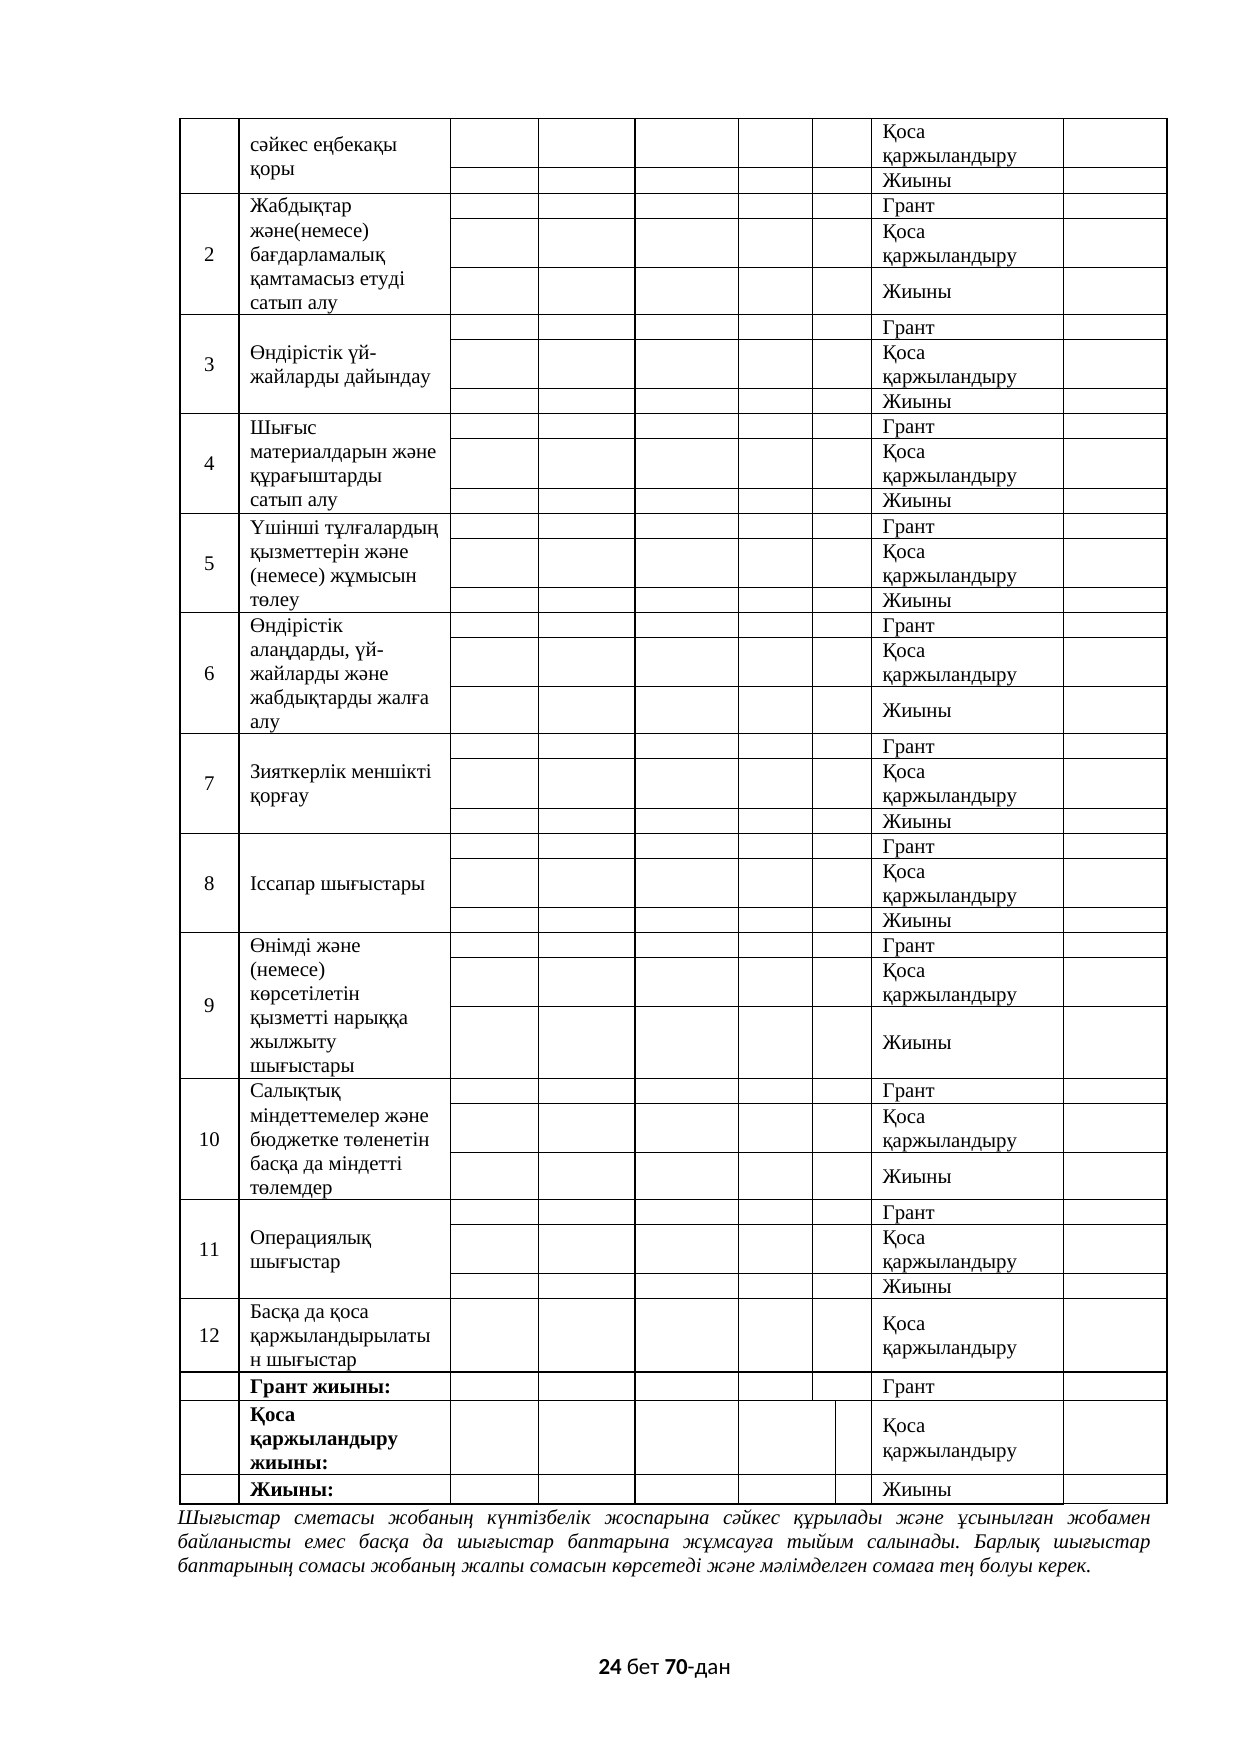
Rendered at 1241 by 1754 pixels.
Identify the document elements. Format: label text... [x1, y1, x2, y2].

table_cell [539, 933, 634, 957]
table_cell [451, 340, 538, 388]
table_cell 9 [181, 933, 238, 1077]
table_cell [1064, 315, 1166, 339]
table_cell [739, 1475, 835, 1503]
table_cell [739, 613, 812, 637]
table_cell 11 [181, 1200, 238, 1298]
table_cell Басқа да қоса қаржыландырылатын шығыстар [240, 1299, 450, 1371]
table_cell Жиыны [872, 268, 1063, 314]
table_cell [636, 1153, 738, 1199]
table_cell [813, 1225, 871, 1273]
table_cell [1064, 1475, 1166, 1503]
table_cell [739, 1200, 812, 1224]
table_cell [1064, 859, 1166, 907]
table_cell [1064, 734, 1166, 758]
table_cell [813, 1079, 871, 1102]
table_cell [813, 759, 871, 807]
table_cell [451, 958, 538, 1006]
table_cell [1064, 1225, 1166, 1273]
table_cell [836, 1401, 871, 1474]
table_cell Қоса қаржыландыру [872, 340, 1063, 388]
table_cell [813, 687, 871, 733]
table_cell [1064, 439, 1166, 487]
table_cell [739, 539, 812, 587]
table_cell [1064, 1104, 1166, 1152]
table_cell [539, 168, 634, 192]
table_cell [739, 859, 812, 907]
table_cell [739, 1274, 812, 1298]
table_cell [539, 439, 634, 487]
table_cell [1064, 687, 1166, 733]
table_cell [1064, 638, 1166, 686]
table_cell Қоса қаржыландыру [872, 958, 1063, 1006]
table_cell [636, 439, 738, 487]
table_cell [1064, 389, 1166, 413]
table_cell [451, 194, 538, 217]
table_cell [813, 1153, 871, 1199]
table_cell 6 [181, 613, 238, 733]
table_cell [636, 759, 738, 807]
table_cell [813, 1007, 871, 1077]
table_cell [636, 514, 738, 538]
table_cell [636, 1200, 738, 1224]
table_cell [636, 933, 738, 957]
table_cell [451, 219, 538, 267]
table_cell Грант [872, 834, 1063, 858]
table_cell [1064, 489, 1166, 512]
table_cell [451, 414, 538, 438]
table_cell [539, 687, 634, 733]
table_cell [739, 958, 812, 1006]
table_cell 10 [181, 1079, 238, 1199]
table_cell [539, 859, 634, 907]
table_cell [739, 1007, 812, 1077]
table_cell Өндірістік алаңдарды, үй-жайларды және жабдықтарды жалға алу [240, 613, 450, 733]
table_cell [539, 1153, 634, 1199]
table_cell [451, 809, 538, 833]
table_cell [739, 908, 812, 932]
table_cell [451, 539, 538, 587]
table_cell [636, 539, 738, 587]
table_cell Жабдықтар және(немесе) бағдарламалық қамтамасыз етуді сатып алу [240, 194, 450, 314]
table_cell [739, 638, 812, 686]
table_cell Қоса қаржыландыру [872, 1104, 1063, 1152]
table_cell Зияткерлік меншікті қорғау [240, 734, 450, 833]
table_cell [636, 168, 738, 192]
table_cell [451, 834, 538, 858]
table_cell [636, 489, 738, 512]
table_cell [813, 1104, 871, 1152]
table_cell [181, 1401, 238, 1474]
table_cell Іссапар шығыстары [240, 834, 450, 932]
table_cell Грант [872, 613, 1063, 637]
table_cell Қоса қаржыландыру жиыны: [240, 1401, 450, 1474]
table_cell [539, 1007, 634, 1077]
table_cell Жиыны: [240, 1475, 450, 1503]
table_cell [1064, 933, 1166, 957]
table_cell [539, 588, 634, 612]
table_cell Жиыны [872, 1007, 1063, 1077]
table_cell [813, 219, 871, 267]
table_cell Грант [872, 1200, 1063, 1224]
table_cell [1064, 514, 1166, 538]
table_cell 4 [181, 414, 238, 512]
table_cell [539, 809, 634, 833]
table_cell [739, 809, 812, 833]
table_cell [636, 268, 738, 314]
table_cell [451, 1475, 538, 1503]
table_cell [739, 1401, 835, 1474]
table_cell [451, 933, 538, 957]
table_cell [181, 1373, 238, 1400]
table_cell Грант [872, 315, 1063, 339]
table_cell Грант жиыны: [240, 1373, 450, 1400]
table_cell [451, 1007, 538, 1077]
table_cell Грант [872, 1079, 1063, 1102]
table_cell Жиыны [872, 687, 1063, 733]
table_cell [539, 119, 634, 167]
table_cell [739, 340, 812, 388]
table_cell [1064, 194, 1166, 217]
table_cell [451, 389, 538, 413]
table_cell [1064, 588, 1166, 612]
table_cell [451, 1225, 538, 1273]
table_cell [451, 1079, 538, 1102]
table_cell [813, 340, 871, 388]
table_cell [539, 834, 634, 858]
table_cell [1064, 613, 1166, 637]
table_cell [539, 613, 634, 637]
table_cell [539, 489, 634, 512]
table_cell [539, 219, 634, 267]
table_cell Қоса қаржыландыру [872, 759, 1063, 807]
table_cell 2 [181, 194, 238, 314]
table_cell [813, 1200, 871, 1224]
table_cell [451, 1153, 538, 1199]
table_cell [1064, 1401, 1166, 1474]
table_cell Жиыны [872, 908, 1063, 932]
table_cell Қоса қаржыландыру [872, 439, 1063, 487]
table_cell [813, 119, 871, 167]
table_cell Жиыны [872, 588, 1063, 612]
table_cell [813, 908, 871, 932]
table_cell Өнімді және (немесе) көрсетілетін қызметті нарыққа жылжыту шығыстары [240, 933, 450, 1077]
table_cell Қоса қаржыландыру [872, 1401, 1063, 1474]
table_cell [539, 1373, 634, 1400]
table_cell [636, 1373, 738, 1400]
table_cell [636, 859, 738, 907]
table_cell [1064, 219, 1166, 267]
table_cell [451, 1299, 538, 1371]
table_cell [451, 514, 538, 538]
table_cell Жиыны [872, 1274, 1063, 1298]
table_cell [1064, 1299, 1166, 1371]
table_cell [739, 219, 812, 267]
table_cell 7 [181, 734, 238, 833]
table_cell [539, 194, 634, 217]
table_cell [636, 908, 738, 932]
table_cell [813, 958, 871, 1006]
table_cell Қоса қаржыландыру [872, 1225, 1063, 1273]
table_cell [739, 119, 812, 167]
table_cell [813, 389, 871, 413]
table_cell [739, 389, 812, 413]
table_cell [813, 933, 871, 957]
table_cell [539, 414, 634, 438]
table_cell [636, 834, 738, 858]
table_cell [451, 1373, 538, 1400]
table_cell [539, 1200, 634, 1224]
table_cell Грант [872, 933, 1063, 957]
table_cell [813, 168, 871, 192]
table_cell [451, 1200, 538, 1224]
table_cell [1064, 834, 1166, 858]
table_cell [739, 1104, 812, 1152]
table_cell Қоса қаржыландыру [872, 219, 1063, 267]
table_cell [636, 1007, 738, 1077]
table_cell Қоса қаржыландыру [872, 638, 1063, 686]
table_cell [1064, 340, 1166, 388]
table_cell [451, 859, 538, 907]
table_cell Шығыс материалдарын және құрағыштарды сатып алу [240, 414, 450, 512]
table_cell [451, 1401, 538, 1474]
table_cell [813, 734, 871, 758]
table_cell [813, 859, 871, 907]
table_cell [813, 539, 871, 587]
table_cell [539, 734, 634, 758]
table_cell [539, 268, 634, 314]
table_cell [451, 734, 538, 758]
table_cell [636, 1225, 738, 1273]
table_cell [539, 340, 634, 388]
table_cell [1064, 539, 1166, 587]
table_cell [636, 315, 738, 339]
table_cell [739, 414, 812, 438]
table_cell [1064, 119, 1166, 167]
table_cell [813, 414, 871, 438]
table_cell [636, 1104, 738, 1152]
table_cell [181, 1475, 238, 1503]
table_cell [539, 1274, 634, 1298]
table_cell [739, 489, 812, 512]
table_cell [1064, 268, 1166, 314]
table_cell [739, 268, 812, 314]
table_cell [739, 1373, 812, 1400]
table_cell [539, 958, 634, 1006]
table_cell [451, 315, 538, 339]
table_cell Қоса қаржыландыру [872, 539, 1063, 587]
table_cell [636, 219, 738, 267]
table_cell [539, 1475, 634, 1503]
table_cell Қоса қаржыландыру [872, 119, 1063, 167]
table_cell Жиыны [872, 809, 1063, 833]
table_cell [636, 414, 738, 438]
table_cell Жиыны [872, 1475, 1063, 1503]
table_cell 3 [181, 315, 238, 413]
table_cell [636, 687, 738, 733]
table_cell [1064, 1274, 1166, 1298]
table_cell [636, 389, 738, 413]
table_cell [539, 1401, 634, 1474]
table_cell [451, 613, 538, 637]
table_cell [539, 638, 634, 686]
table_cell [539, 1104, 634, 1152]
table_cell [739, 194, 812, 217]
table_cell [1064, 1007, 1166, 1077]
table_cell [1064, 168, 1166, 192]
table_cell [539, 514, 634, 538]
table_cell [636, 1079, 738, 1102]
table_cell [539, 1299, 634, 1371]
table_cell [836, 1475, 871, 1503]
table_cell [739, 1153, 812, 1199]
table_cell [739, 687, 812, 733]
table_cell [636, 1401, 738, 1474]
table_cell [451, 687, 538, 733]
table_cell [813, 613, 871, 637]
table_cell Үшінші тұлғалардың қызметтерін және (немесе) жұмысын төлеу [240, 514, 450, 612]
table_cell [813, 315, 871, 339]
table_cell [813, 268, 871, 314]
text Шығыстар сметасы жобаның күнтізбелік жоспарына сәйкес құрылады және ұсынылған жобамен байланысты емес басқа да шығыстар баптарына жұмсауға тыйым салынады. Барлық шығыстар баптарының сомасы жобаның жалпы сомасын көрсетеді және мәлімделген сомаға тең болуы керек. [177, 1505, 1152, 1577]
table_cell Грант [872, 514, 1063, 538]
table_cell [636, 613, 738, 637]
table_cell [636, 638, 738, 686]
table_cell Грант [872, 734, 1063, 758]
table_cell [539, 1225, 634, 1273]
table_cell [539, 315, 634, 339]
table_cell [813, 809, 871, 833]
table_cell [451, 1274, 538, 1298]
table_cell [451, 759, 538, 807]
table_cell Грант [872, 194, 1063, 217]
table_cell [636, 809, 738, 833]
table_cell [813, 638, 871, 686]
table_cell [813, 514, 871, 538]
table_cell [451, 638, 538, 686]
table_cell [739, 759, 812, 807]
table_cell Жиыны [872, 489, 1063, 512]
table_cell [813, 834, 871, 858]
table_cell [636, 119, 738, 167]
table_cell [1064, 1079, 1166, 1102]
table_cell [539, 759, 634, 807]
table_cell [1064, 1373, 1166, 1400]
table_cell [636, 1475, 738, 1503]
table_cell 5 [181, 514, 238, 612]
table_cell Қоса қаржыландыру [872, 1299, 1063, 1371]
table_cell [739, 1079, 812, 1102]
table_cell [451, 168, 538, 192]
table_cell [739, 588, 812, 612]
table_cell [739, 1225, 812, 1273]
table_cell Грант [872, 414, 1063, 438]
table_cell [739, 834, 812, 858]
table_cell [739, 933, 812, 957]
table_cell Жиыны [872, 1153, 1063, 1199]
table_cell [451, 268, 538, 314]
table_cell [451, 439, 538, 487]
table_cell [451, 588, 538, 612]
table_cell [451, 1104, 538, 1152]
table_cell [813, 489, 871, 512]
table_cell [636, 1274, 738, 1298]
table_cell [739, 1299, 812, 1371]
table_cell [813, 1373, 871, 1400]
table_cell [813, 1274, 871, 1298]
table_cell Жиыны [872, 168, 1063, 192]
table_cell Өндірістік үй-жайларды дайындау [240, 315, 450, 413]
table_cell 12 [181, 1299, 238, 1371]
table_cell [451, 908, 538, 932]
table_cell [636, 194, 738, 217]
table_cell [813, 1299, 871, 1371]
table_cell [739, 315, 812, 339]
table_cell [539, 908, 634, 932]
table_cell [1064, 809, 1166, 833]
table_cell [636, 340, 738, 388]
table_cell [739, 734, 812, 758]
table_cell [739, 514, 812, 538]
table_cell [636, 734, 738, 758]
table_cell [1064, 908, 1166, 932]
table_cell [636, 1299, 738, 1371]
table_cell [636, 958, 738, 1006]
table_cell Грант [872, 1373, 1063, 1400]
table_cell Салықтық міндеттемелер және бюджетке төленетін басқа да міндетті төлемдер [240, 1079, 450, 1199]
table_cell [739, 439, 812, 487]
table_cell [240, 119, 450, 192]
table_cell Қоса қаржыландыру [872, 859, 1063, 907]
table_cell [813, 439, 871, 487]
table_cell 8 [181, 834, 238, 932]
table_cell Операциялық шығыстар [240, 1200, 450, 1298]
table_cell [1064, 759, 1166, 807]
table_cell [451, 489, 538, 512]
table_cell [1064, 414, 1166, 438]
table_cell 1 [181, 119, 238, 192]
table_cell [539, 1079, 634, 1102]
table_cell [813, 588, 871, 612]
table_cell [539, 539, 634, 587]
table_cell [1064, 1153, 1166, 1199]
table_cell [1064, 958, 1166, 1006]
table_cell [451, 119, 538, 167]
table_cell [539, 389, 634, 413]
table_cell [636, 588, 738, 612]
table_cell [739, 168, 812, 192]
table_cell [1064, 1200, 1166, 1224]
table_cell [813, 194, 871, 217]
table_cell Жиыны [872, 389, 1063, 413]
